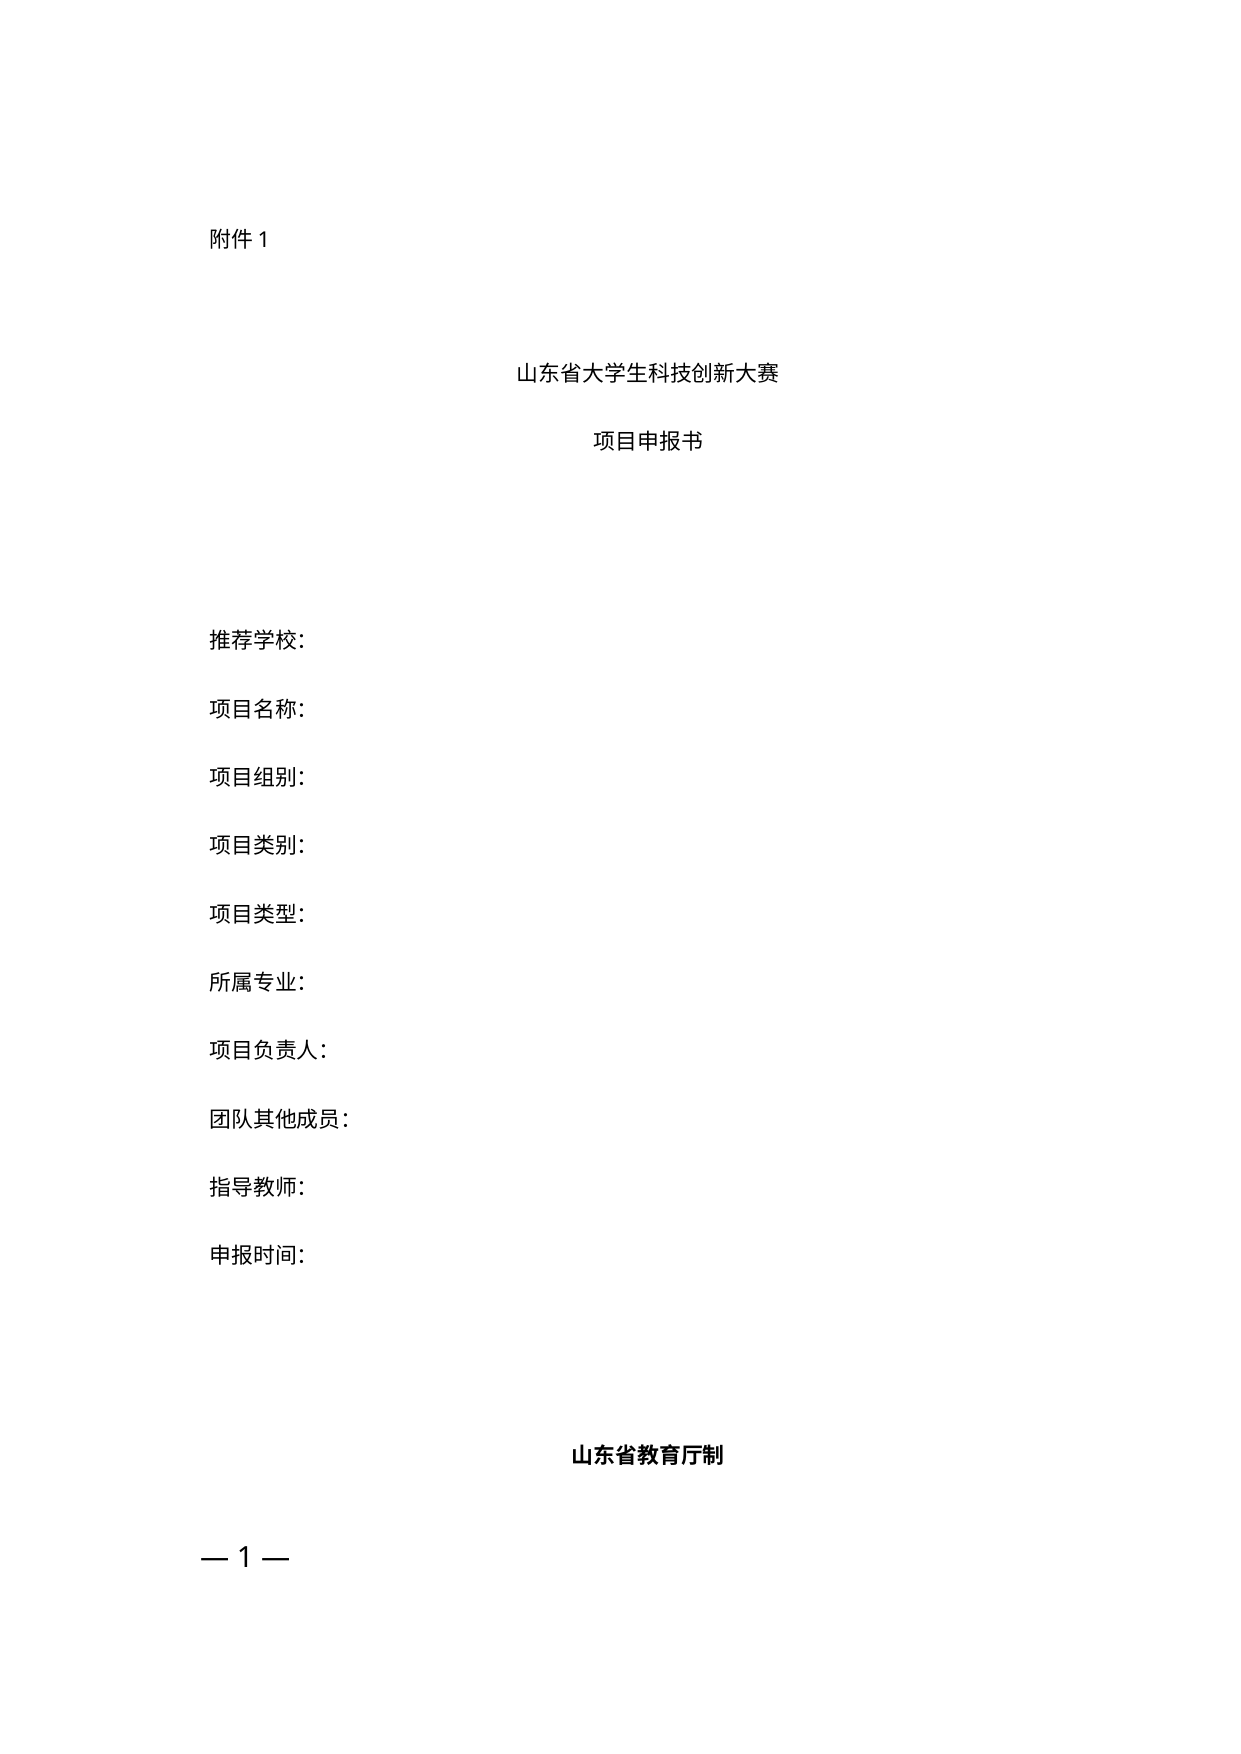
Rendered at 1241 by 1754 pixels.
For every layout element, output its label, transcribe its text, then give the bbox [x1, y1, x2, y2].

text 指导教师： [165, 1170, 1087, 1202]
text 申报时间： [165, 1238, 1087, 1270]
text 项目名称： [165, 692, 1087, 723]
text 项目类型： [165, 897, 1087, 928]
text 山东省大学生科技创新大赛 [165, 356, 1087, 387]
text 所属专业： [165, 965, 1087, 997]
text 附件1 [165, 222, 1087, 253]
text 项目组别： [165, 760, 1087, 792]
text 山东省教育厅制 [165, 1438, 1087, 1469]
text 项目负责人： [165, 1033, 1087, 1065]
text 项目类别： [165, 828, 1087, 860]
text 团队其他成员： [165, 1102, 1087, 1133]
text 项目申报书 [165, 424, 1087, 456]
text 推荐学校： [165, 623, 1087, 655]
